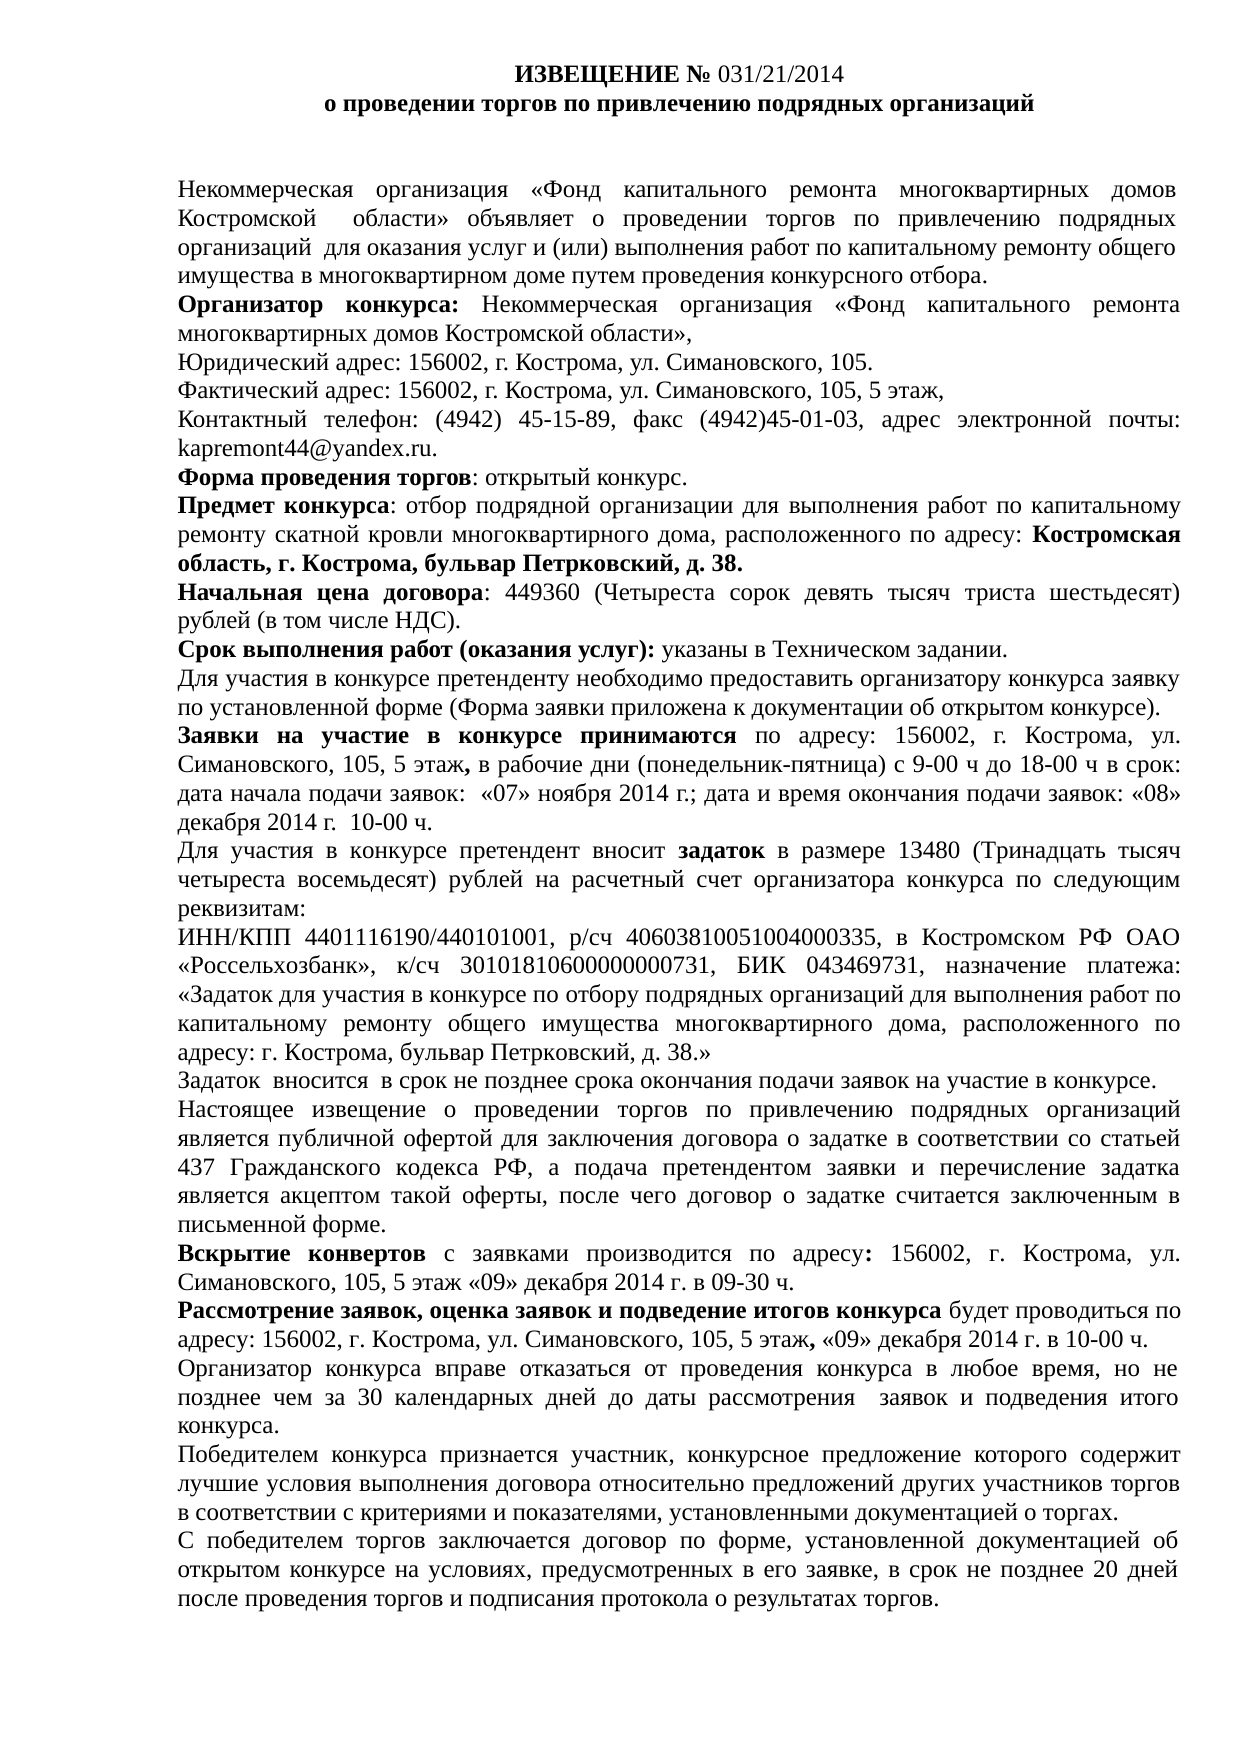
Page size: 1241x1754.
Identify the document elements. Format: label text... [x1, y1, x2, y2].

list Форма проведения торгов: открытый конкурс. [177, 462, 1181, 490]
text Некоммерческая организация «Фонд капитального ремонта многоквартирных домов Костромской области» объявляет о проведении торгов по привлечению подрядных организаций для оказания услуг и (или) выполнения работ по капитальному ремонту общего имущества в многоквартирном доме путем проведения конкурсного отбора. [177, 174, 1177, 289]
text Задаток вносится в срок не позднее срока окончания подачи заявок на участие в конкурсе. [177, 1065, 1181, 1094]
list Контактный телефон: (4942) 45-15-89, факс (4942)45-01-03, адрес электронной почты: kapremont44@yandex.ru. [177, 404, 1181, 462]
text Для участия в конкурсе претендент вносит задаток в размере 13480 (Тринадцать тысяч четыреста восемьдесят) рублей на расчетный счет организатора конкурса по следующим реквизитам: [177, 835, 1181, 922]
list Организатор конкурса: Некоммерческая организация «Фонд капитального ремонта многоквартирных домов Костромской области», [177, 289, 1181, 347]
text Организатор конкурса вправе отказаться от проведения конкурса в любое время, но не позднее чем за 30 календарных дней до даты рассмотрения заявок и подведения итого конкурса. [177, 1353, 1179, 1439]
text Победителем конкурса признается участник, конкурсное предложение которого содержит лучшие условия выполнения договора относительно предложений других участников торгов в соответствии с критериями и показателями, установленными документацией о торгах. [177, 1439, 1181, 1525]
text Настоящее извещение о проведении торгов по привлечению подрядных организаций является публичной офертой для заключения договора о задатке в соответствии со статьей 437 Гражданского кодекса РФ, а подача претендентом заявки и перечисление задатка является акцептом такой оферты, после чего договор о задатке считается заключенным в письменной форме. [177, 1094, 1181, 1238]
text ИЗВЕЩЕНИЕ № 031/21/2014 [177, 59, 1181, 88]
text ИНН/КПП 4401116190/440101001, р/сч 40603810051004000335, в Костромском РФ ОАО «Россельхозбанк», к/сч 30101810600000000731, БИК 043469731, назначение платежа: «Задаток для участия в конкурсе по отбору подрядных организаций для выполнения работ по капитальному ремонту общего имущества многоквартирного дома, расположенного по адресу: г. Кострома, бульвар Петрковский, д. 38.» [177, 922, 1181, 1065]
text Вскрытие конвертов с заявками производится по адресу: 156002, г. Кострома, ул. Симановского, 105, 5 этаж «09» декабря 2014 г. в 09-30 ч. [177, 1238, 1181, 1295]
text о проведении торгов по привлечению подрядных организаций [177, 88, 1181, 117]
text С победителем торгов заключается договор по форме, установленной документацией об открытом конкурсе на условиях, предусмотренных в его заявке, в срок не позднее 20 дней после проведения торгов и подписания протокола о результатах торгов. [177, 1525, 1179, 1612]
text Начальная цена договора: 449360 (Четыреста сорок девять тысяч триста шестьдесят) рублей (в том числе НДС). [177, 577, 1181, 634]
text Рассмотрение заявок, оценка заявок и подведение итогов конкурса будет проводиться по адресу: 156002, г. Кострома, ул. Симановского, 105, 5 этаж, «09» декабря 2014 г. в 10-00 ч. [177, 1295, 1181, 1353]
list Фактический адрес: 156002, г. Кострома, ул. Симановского, 105, 5 этаж, [177, 375, 1181, 404]
text Предмет конкурса: отбор подрядной организации для выполнения работ по капитальному ремонту скатной кровли многоквартирного дома, расположенного по адресу: Костромская область, г. Кострома, бульвар Петрковский, д. 38. [177, 490, 1181, 577]
text Срок выполнения работ (оказания услуг): указаны в Техническом задании. [177, 634, 1181, 663]
list Юридический адрес: 156002, г. Кострома, ул. Симановского, 105. [177, 347, 1181, 375]
text Для участия в конкурсе претенденту необходимо предоставить организатору конкурса заявку по установленной форме (Форма заявки приложена к документации об открытом конкурсе). [177, 663, 1181, 720]
text Заявки на участие в конкурсе принимаются по адресу: 156002, г. Кострома, ул. Симановского, 105, 5 этаж, в рабочие дни (понедельник-пятница) с 9-00 ч до 18-00 ч в срок: дата начала подачи заявок: «07» ноября 2014 г.; дата и время окончания подачи заявок: «08» декабря 2014 г. 10-00 ч. [177, 720, 1181, 835]
